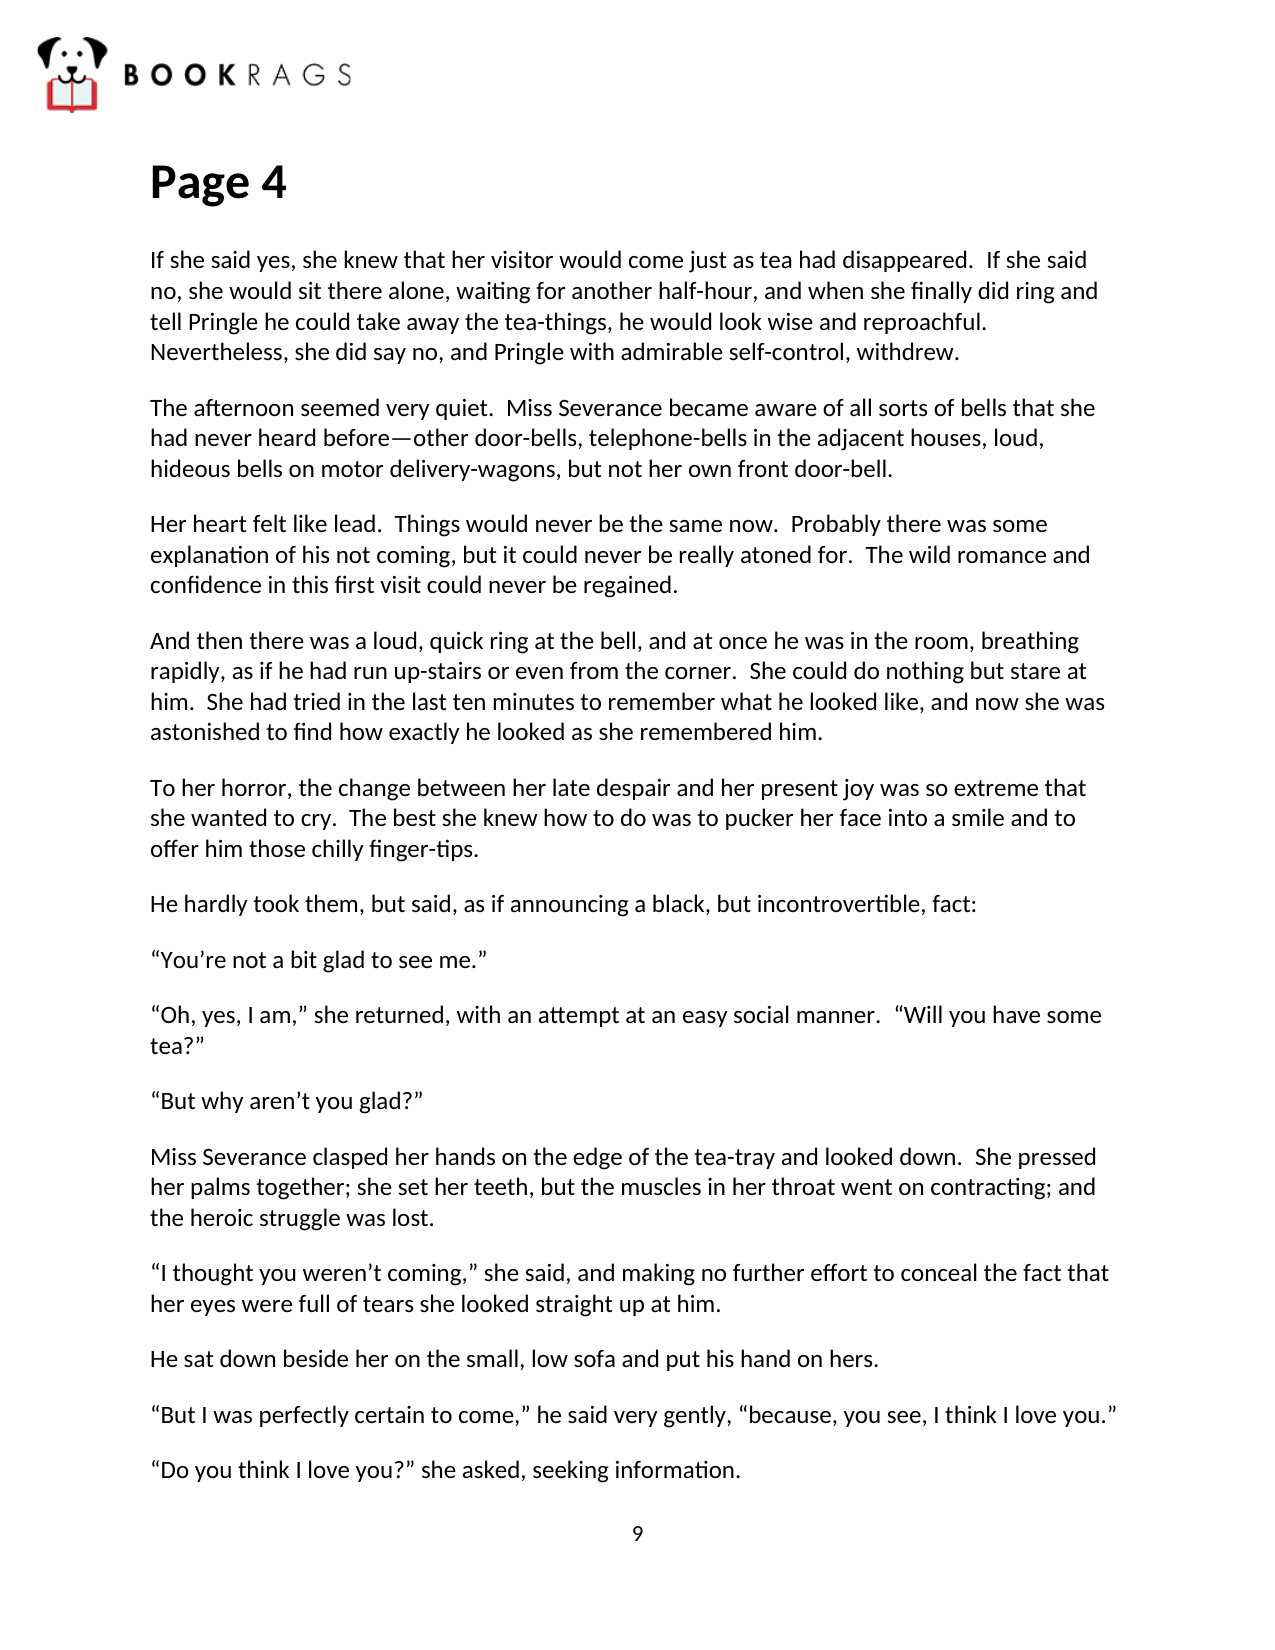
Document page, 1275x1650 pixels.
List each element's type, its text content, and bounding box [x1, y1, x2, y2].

text Page 4 [150, 150, 1125, 211]
picture [37, 37, 351, 113]
text He hardly took them, but said, as if announcing a black, but incontrovertible, fact: [150, 888, 1125, 919]
text If she said yes, she knew that her visitor would come just as tea had disappeared. If she said no, she would sit there alone, waiting for another half-hour, and when she finally did ring and tell Pringle he could take away the tea-things, he would look wise and reproachful. Nevertheless, she did say no, and Pringle with admirable self-control, withdrew. [150, 244, 1125, 367]
text “You’re not a bit glad to see me.” [150, 944, 1125, 974]
text To her horror, the change between her late despair and her present joy was so extreme that she wanted to cry. The best she knew how to do was to pucker her face into a smile and to offer him those chilly finger-tips. [150, 772, 1125, 863]
text “Oh, yes, I am,” she returned, with an attempt at an easy social manner. “Will you have some tea?” [150, 999, 1125, 1061]
text “But I was perfectly certain to come,” he said very gently, “because, you see, I think I love you.” [150, 1399, 1125, 1430]
text “But why aren’t you glad?” [150, 1086, 1125, 1116]
text He sat down beside her on the small, low sofa and put his hand on hers. [150, 1344, 1125, 1374]
text Her heart felt like lead. Things would never be the same now. Probably there was some explanation of his not coming, but it could never be really atoned for. The wild romance and confidence in this first visit could never be regained. [150, 508, 1125, 600]
text And then there was a loud, quick ring at the bell, and at once he was in the room, breathing rapidly, as if he had run up-stairs or even from the corner. She could do nothing but stare at him. She had tried in the last ten minutes to remember what he looked like, and now she was astonished to find how exactly he looked as she remembered him. [150, 625, 1125, 747]
text “I thought you weren’t coming,” she said, and making no further effort to conceal the fact that her eyes were full of tears she looked straight up at him. [150, 1258, 1125, 1319]
text The afternoon seemed very quiet. Miss Severance became aware of all sorts of bells that she had never heard before—­other door-bells, telephone-bells in the adjacent houses, loud, hideous bells on motor delivery-wagons, but not her own front door-bell. [150, 392, 1125, 483]
text “Do you think I love you?” she asked, seeking information. [150, 1455, 1125, 1485]
text Miss Severance clasped her hands on the edge of the tea-tray and looked down. She pressed her palms together; she set her teeth, but the muscles in her throat went on contracting; and the heroic struggle was lost. [150, 1141, 1125, 1233]
